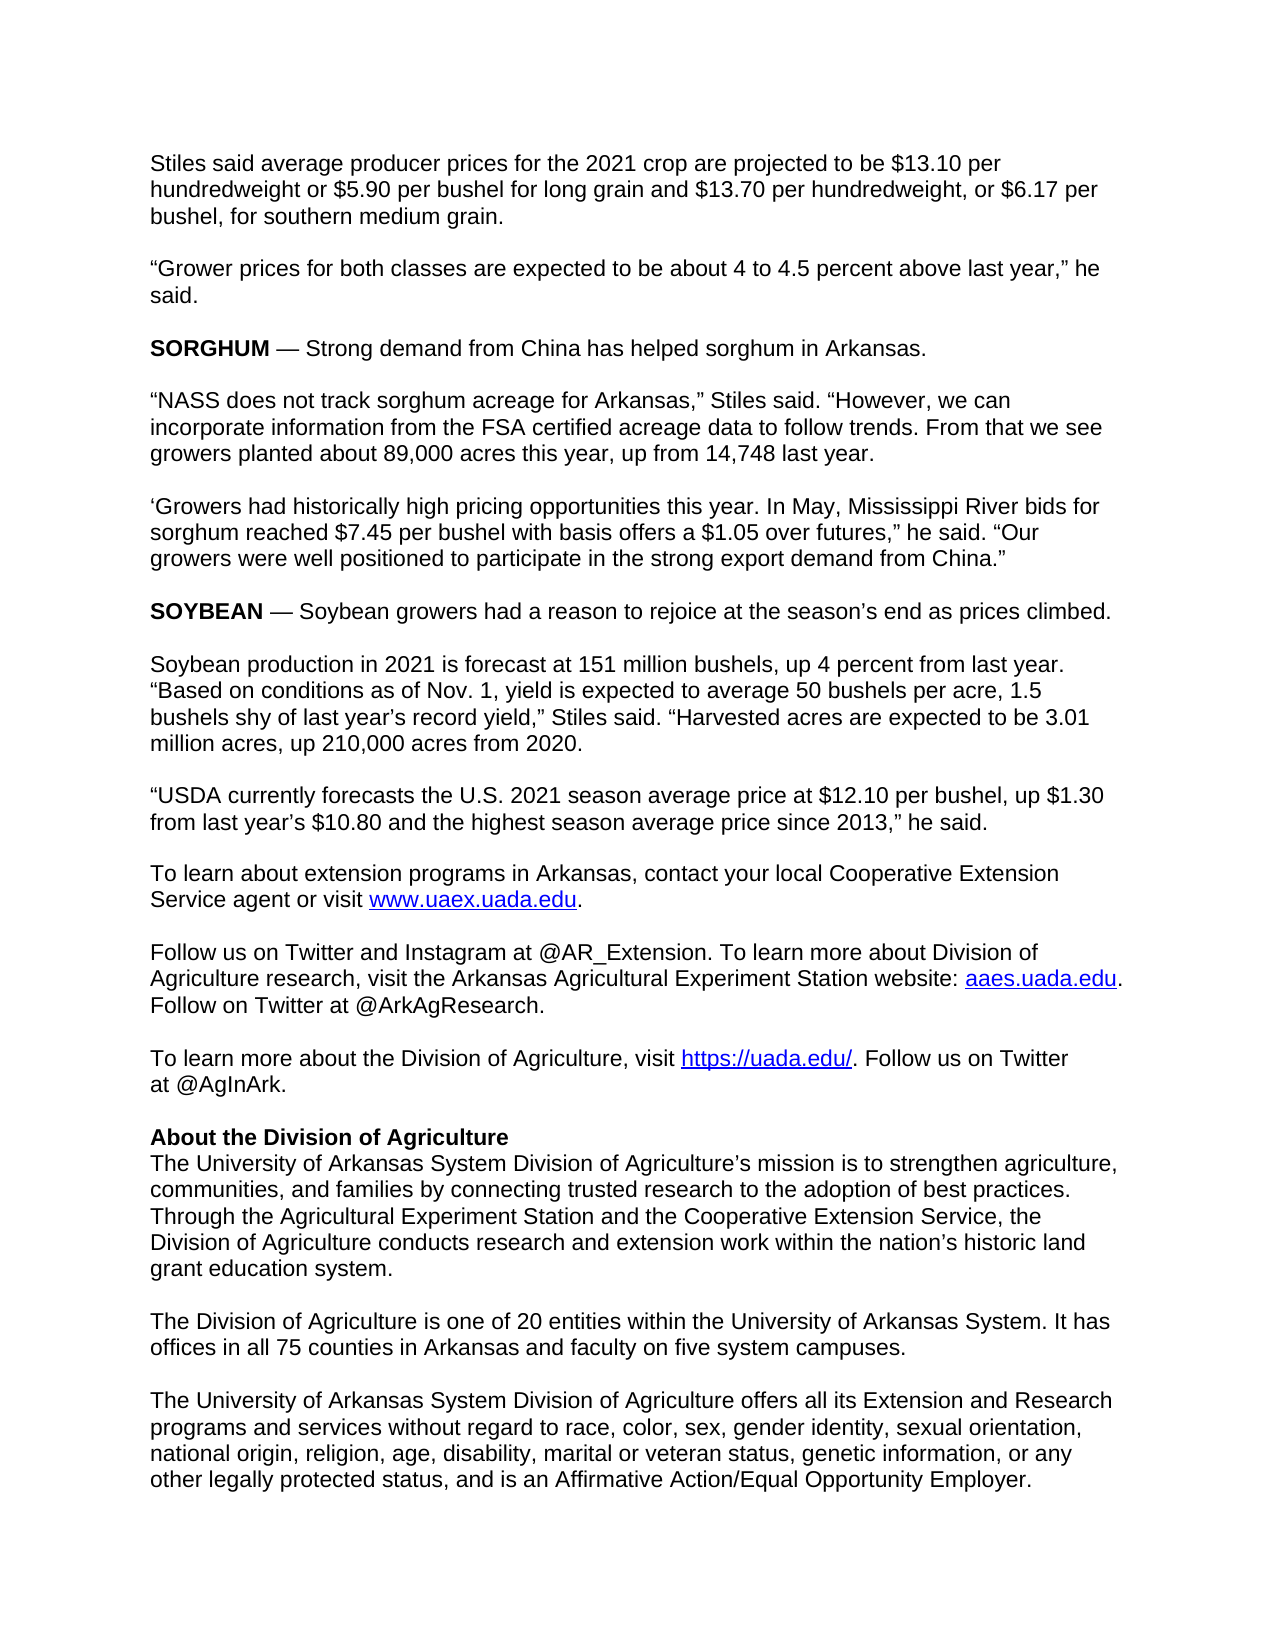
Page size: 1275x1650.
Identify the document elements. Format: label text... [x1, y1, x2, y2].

text “USDA currently forecasts the U.S. 2021 season average price at $12.10 per bushel, up $1.30 from last year’s $10.80 and the highest season average price since 2013,” he said. [150, 782, 1125, 835]
text The Division of Agriculture is one of 20 entities within the University of Arkansas System. It has offices in all 75 counties in Arkansas and faculty on five system campuses. [150, 1308, 1125, 1361]
text ‘Growers had historically high pricing opportunities this year. In May, Mississippi River bids for sorghum reached $7.45 per bushel with basis offers a $1.05 over futures,” he said. “Our growers were well positioned to participate in the strong export demand from China.” [150, 493, 1125, 572]
text “Grower prices for both classes are expected to be about 4 to 4.5 percent above last year,” he said. [150, 255, 1125, 308]
text “NASS does not track sorghum acreage for Arkansas,” Stiles said. “However, we can incorporate information from the FSA certified acreage data to follow trends. From that we see growers planted about 89,000 acres this year, up from 14,748 last year. [150, 387, 1125, 466]
text Soybean production in 2021 is forecast at 151 million bushels, up 4 percent from last year. “Based on conditions as of Nov. 1, yield is expected to average 50 bushels per acre, 1.5 bushels shy of last year’s record yield,” Stiles said. “Harvested acres are expected to be 3.01 million acres, up 210,000 acres from 2020. [150, 651, 1125, 756]
text The University of Arkansas System Division of Agriculture offers all its Extension and Research programs and services without regard to race, color, sex, gender identity, sexual orientation, national origin, religion, age, disability, marital or veteran status, genetic information, or any other legally protected status, and is an Affirmative Action/Equal Opportunity Employer. [150, 1387, 1125, 1492]
text The University of Arkansas System Division of Agriculture’s mission is to strengthen agriculture, communities, and families by connecting trusted research to the adoption of best practices. Through the Agricultural Experiment Station and the Cooperative Extension Service, the Division of Agriculture conducts research and extension work within the nation’s historic land grant education system. [150, 1150, 1125, 1282]
text Follow us on Twitter and Instagram at @AR_Extension. To learn more about Division of Agriculture research, visit the Arkansas Agricultural Experiment Station website: aaes.uada.edu. Follow on Twitter at @ArkAgResearch. [150, 939, 1125, 1018]
text SORGHUM — Strong demand from China has helped sorghum in Arkansas. [150, 334, 1125, 361]
text To learn more about the Division of Agriculture, visit https://uada.edu/. Follow us on Twitter at @AgInArk. [150, 1044, 1125, 1097]
text About the Division of Agriculture [150, 1123, 1125, 1150]
text To learn about extension programs in Arkansas, contact your local Cooperative Extension Service agent or visit www.uaex.uada.edu. [150, 860, 1125, 913]
text SOYBEAN — Soybean growers had a reason to rejoice at the season’s end as prices climbed. [150, 598, 1125, 624]
text Stiles said average producer prices for the 2021 crop are projected to be $13.10 per hundredweight or $5.90 per bushel for long grain and $13.70 per hundredweight, or $6.17 per bushel, for southern medium grain. [150, 150, 1125, 229]
